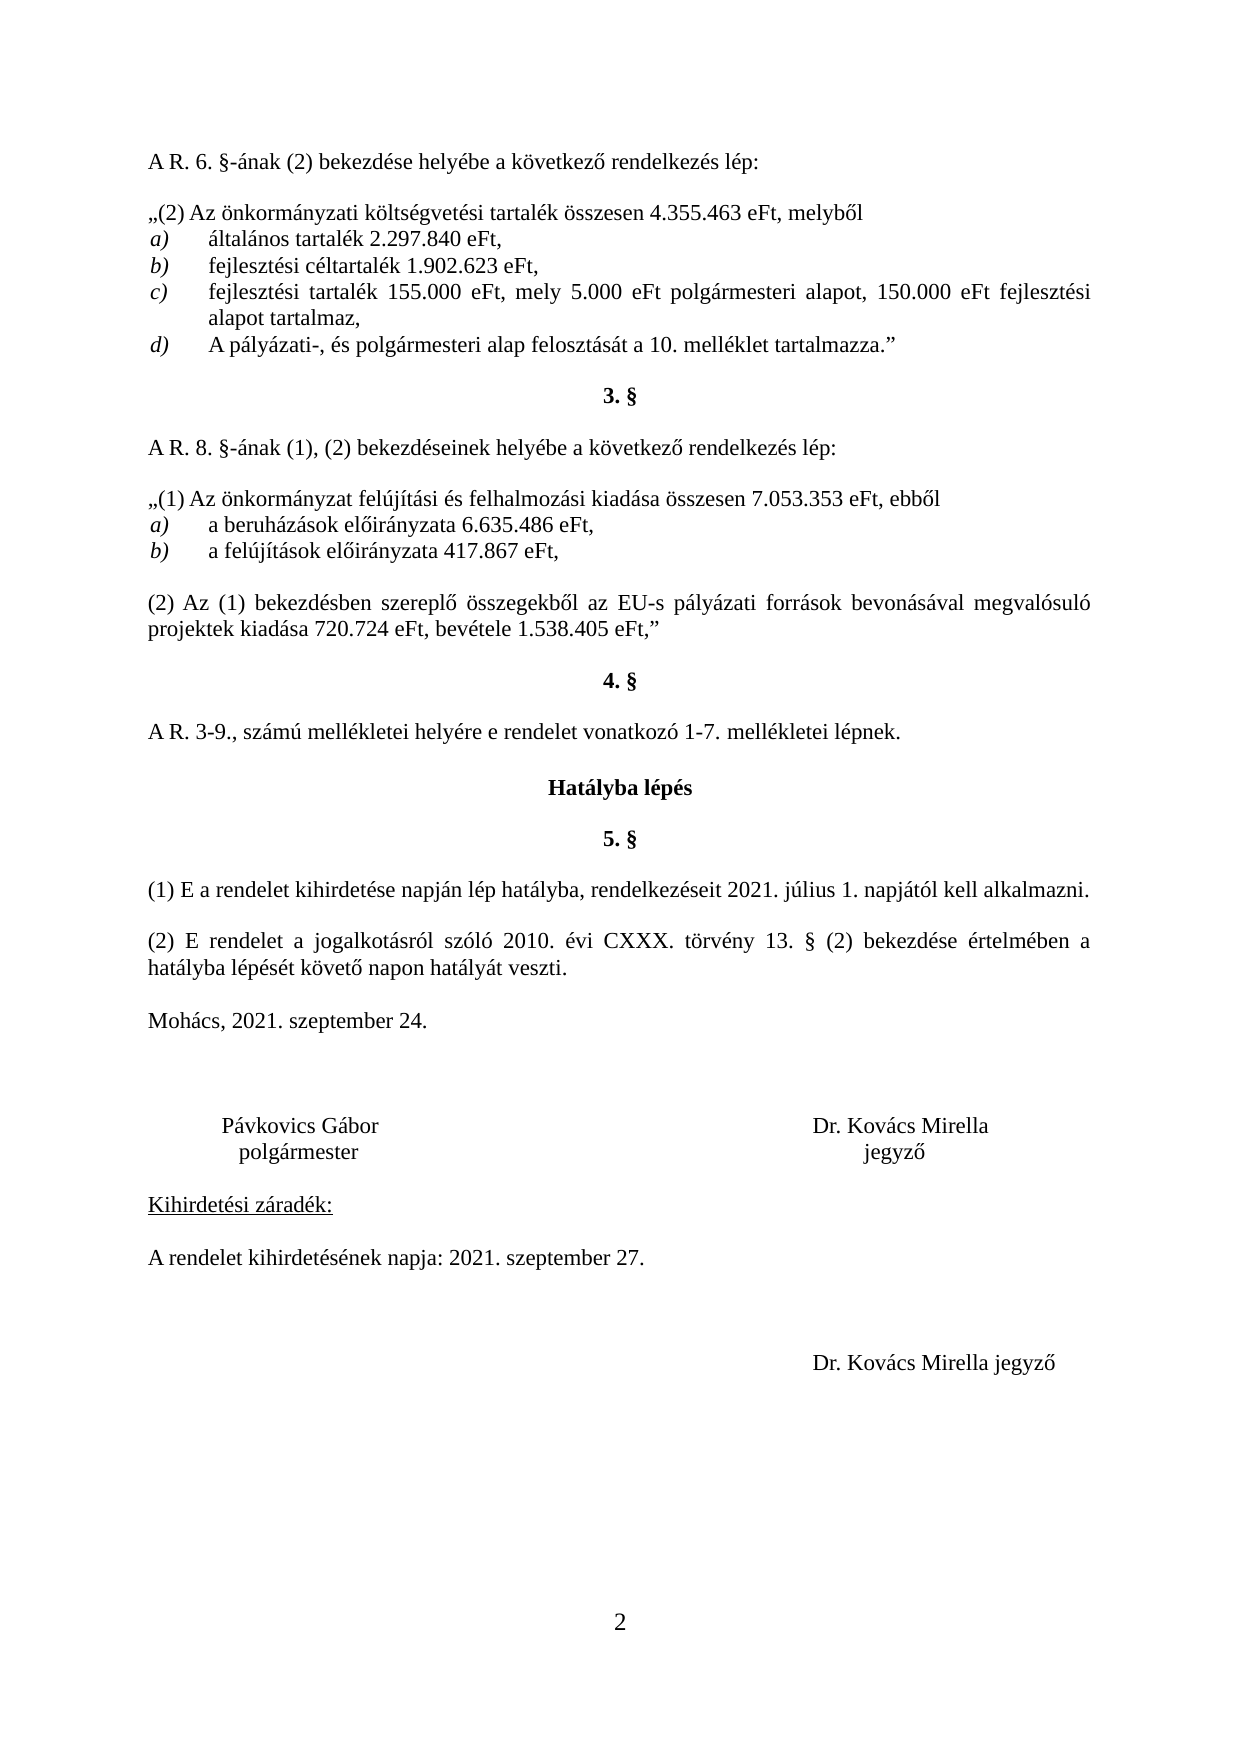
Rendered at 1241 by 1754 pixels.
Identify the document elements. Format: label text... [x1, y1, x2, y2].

text a) a beruházások előirányzata 6.635.486 eFt, [150, 511, 1092, 538]
text Dr. Kovács Mirella jegyző [148, 1349, 1092, 1376]
text b) a felújítások előirányzata 417.867 eFt, [150, 538, 1092, 564]
text 4. § [148, 667, 1092, 693]
text „(1) Az önkormányzat felújítási és felhalmozási kiadása összesen 7.053.353 eFt, ebből [148, 485, 1092, 511]
text b) fejlesztési céltartalék 1.902.623 eFt, [150, 252, 1092, 278]
text A R. 6. §-ának (2) bekezdése helyébe a következő rendelkezés lép: [148, 148, 1092, 174]
text a) általános tartalék 2.297.840 eFt, [150, 225, 1092, 252]
text A R. 8. §-ának (1), (2) bekezdéseinek helyébe a következő rendelkezés lép: [148, 433, 1092, 460]
text (2) Az (1) bekezdésben szereplő összegekből az EU-s pályázati források bevonásával megvalósuló projektek kiadása 720.724 eFt, bevétele 1.538.405 eFt,” [148, 589, 1092, 642]
text Hatályba lépés [148, 773, 1092, 800]
text A rendelet kihirdetésének napja: 2021. szeptember 27. [148, 1244, 1092, 1270]
text polgármester jegyző [148, 1138, 1092, 1165]
text d) A pályázati-, és polgármesteri alap felosztását a 10. melléklet tartalmazza.” [150, 331, 1092, 357]
text Kihirdetési záradék: [148, 1191, 1092, 1217]
text c) fejlesztési tartalék 155.000 eFt, mely 5.000 eFt polgármesteri alapot, 150.000 eFt fejlesztési alapot tartalmaz, [150, 278, 1092, 331]
text „(2) Az önkormányzati költségvetési tartalék összesen 4.355.463 eFt, melyből [148, 199, 1092, 225]
text 5. § [148, 825, 1092, 851]
text Mohács, 2021. szeptember 24. [148, 1007, 1092, 1033]
text (2) E rendelet a jogalkotásról szóló 2010. évi CXXX. törvény 13. § (2) bekezdése értelmében a hatályba lépését követő napon hatályát veszti. [148, 928, 1092, 980]
text Pávkovics Gábor Dr. Kovács Mirella [148, 1112, 1092, 1138]
text (1) E a rendelet kihirdetése napján lép hatályba, rendelkezéseit 2021. július 1. napjától kell alkalmazni. [148, 876, 1092, 903]
text 3. § [148, 382, 1092, 408]
text A R. 3-9., számú mellékletei helyére e rendelet vonatkozó 1-7. mellékletei lépnek. [148, 718, 1092, 744]
